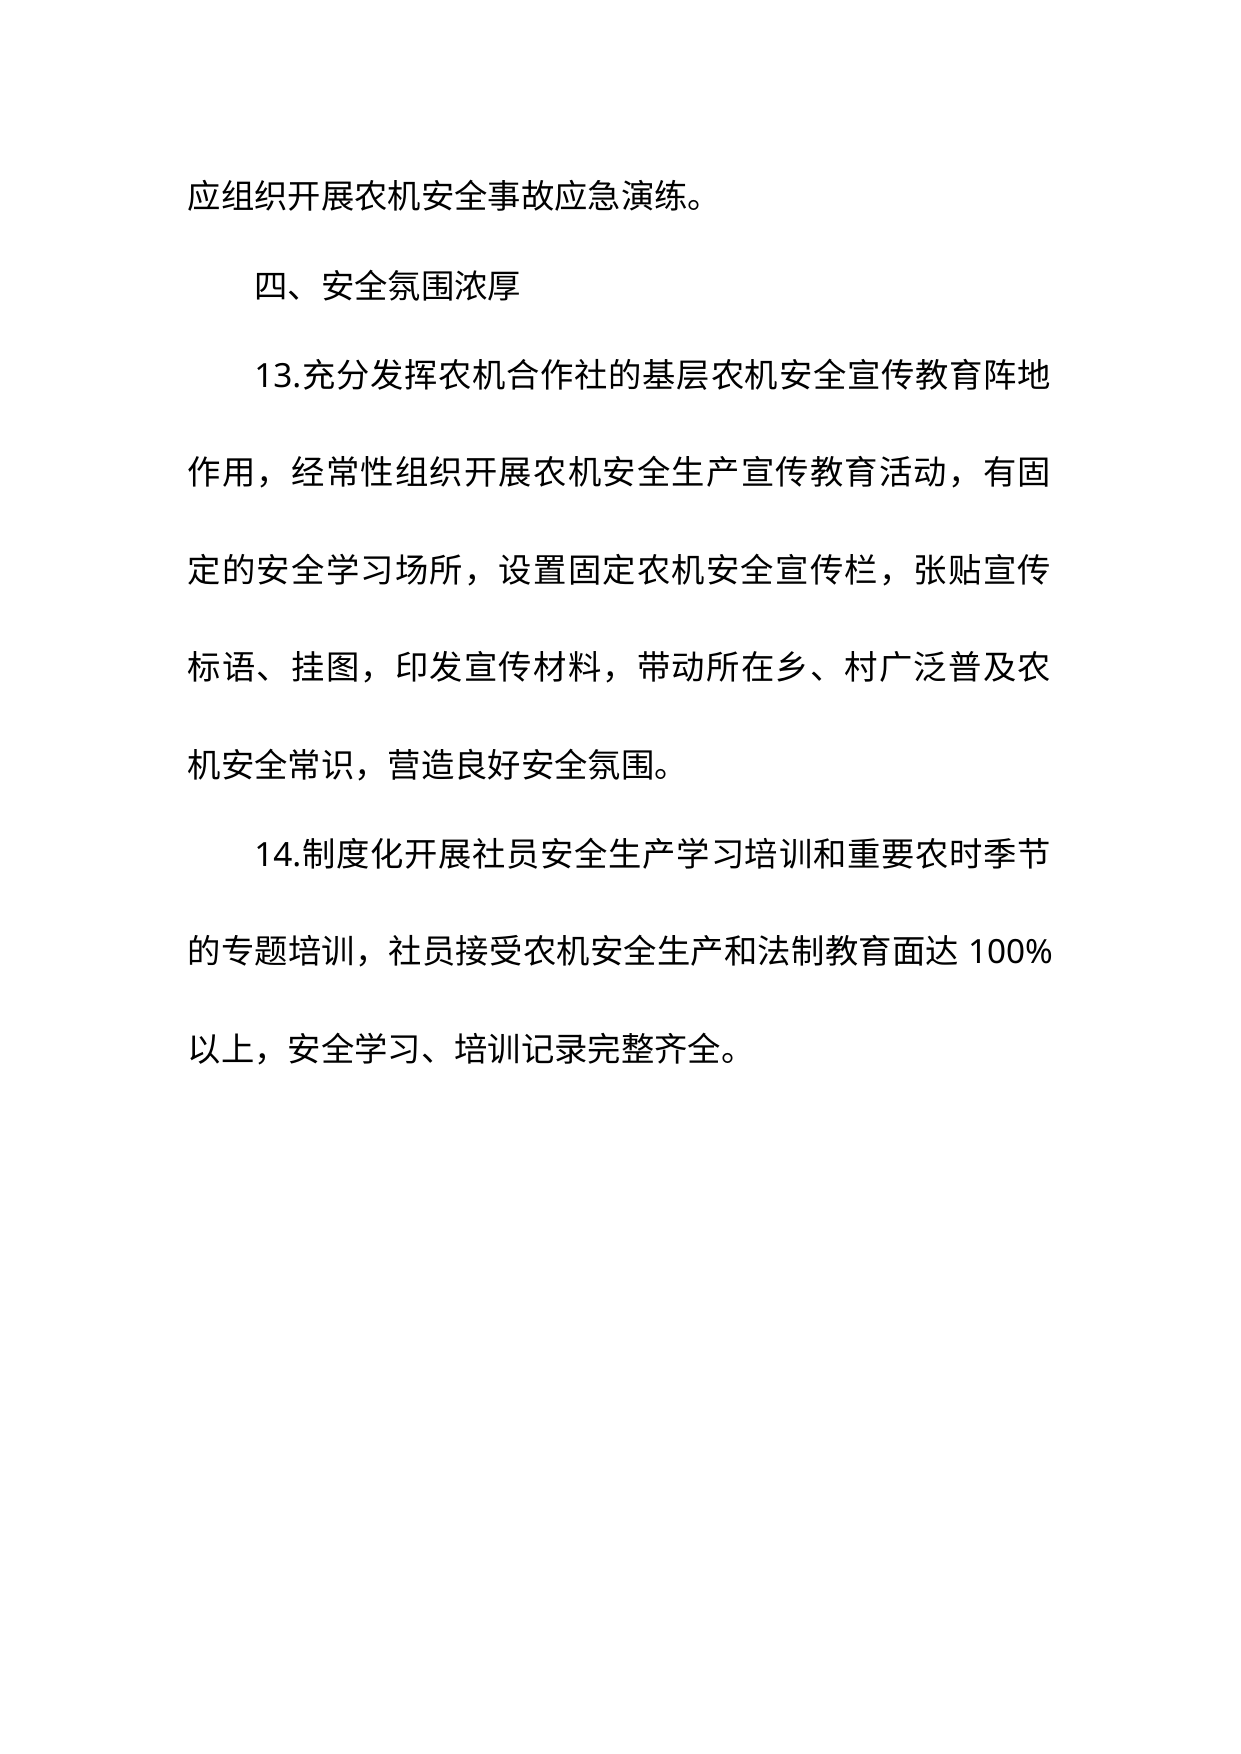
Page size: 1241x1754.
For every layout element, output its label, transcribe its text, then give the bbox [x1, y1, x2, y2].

text 四、安全氛围浓厚 [187, 251, 1053, 316]
text 14.制度化开展社员安全生产学习培训和重要农时季节的专题培训，社员接受农机安全生产和法制教育面达100%以上，安全学习、培训记录完整齐全。 [187, 819, 1053, 1079]
text 13.充分发挥农机合作社的基层农机安全宣传教育阵地作用，经常性组织开展农机安全生产宣传教育活动，有固定的安全学习场所，设置固定农机安全宣传栏，张贴宣传标语、挂图，印发宣传材料，带动所在乡、村广泛普及农机安全常识，营造良好安全氛围。 [187, 340, 1053, 795]
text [187, 162, 1053, 227]
